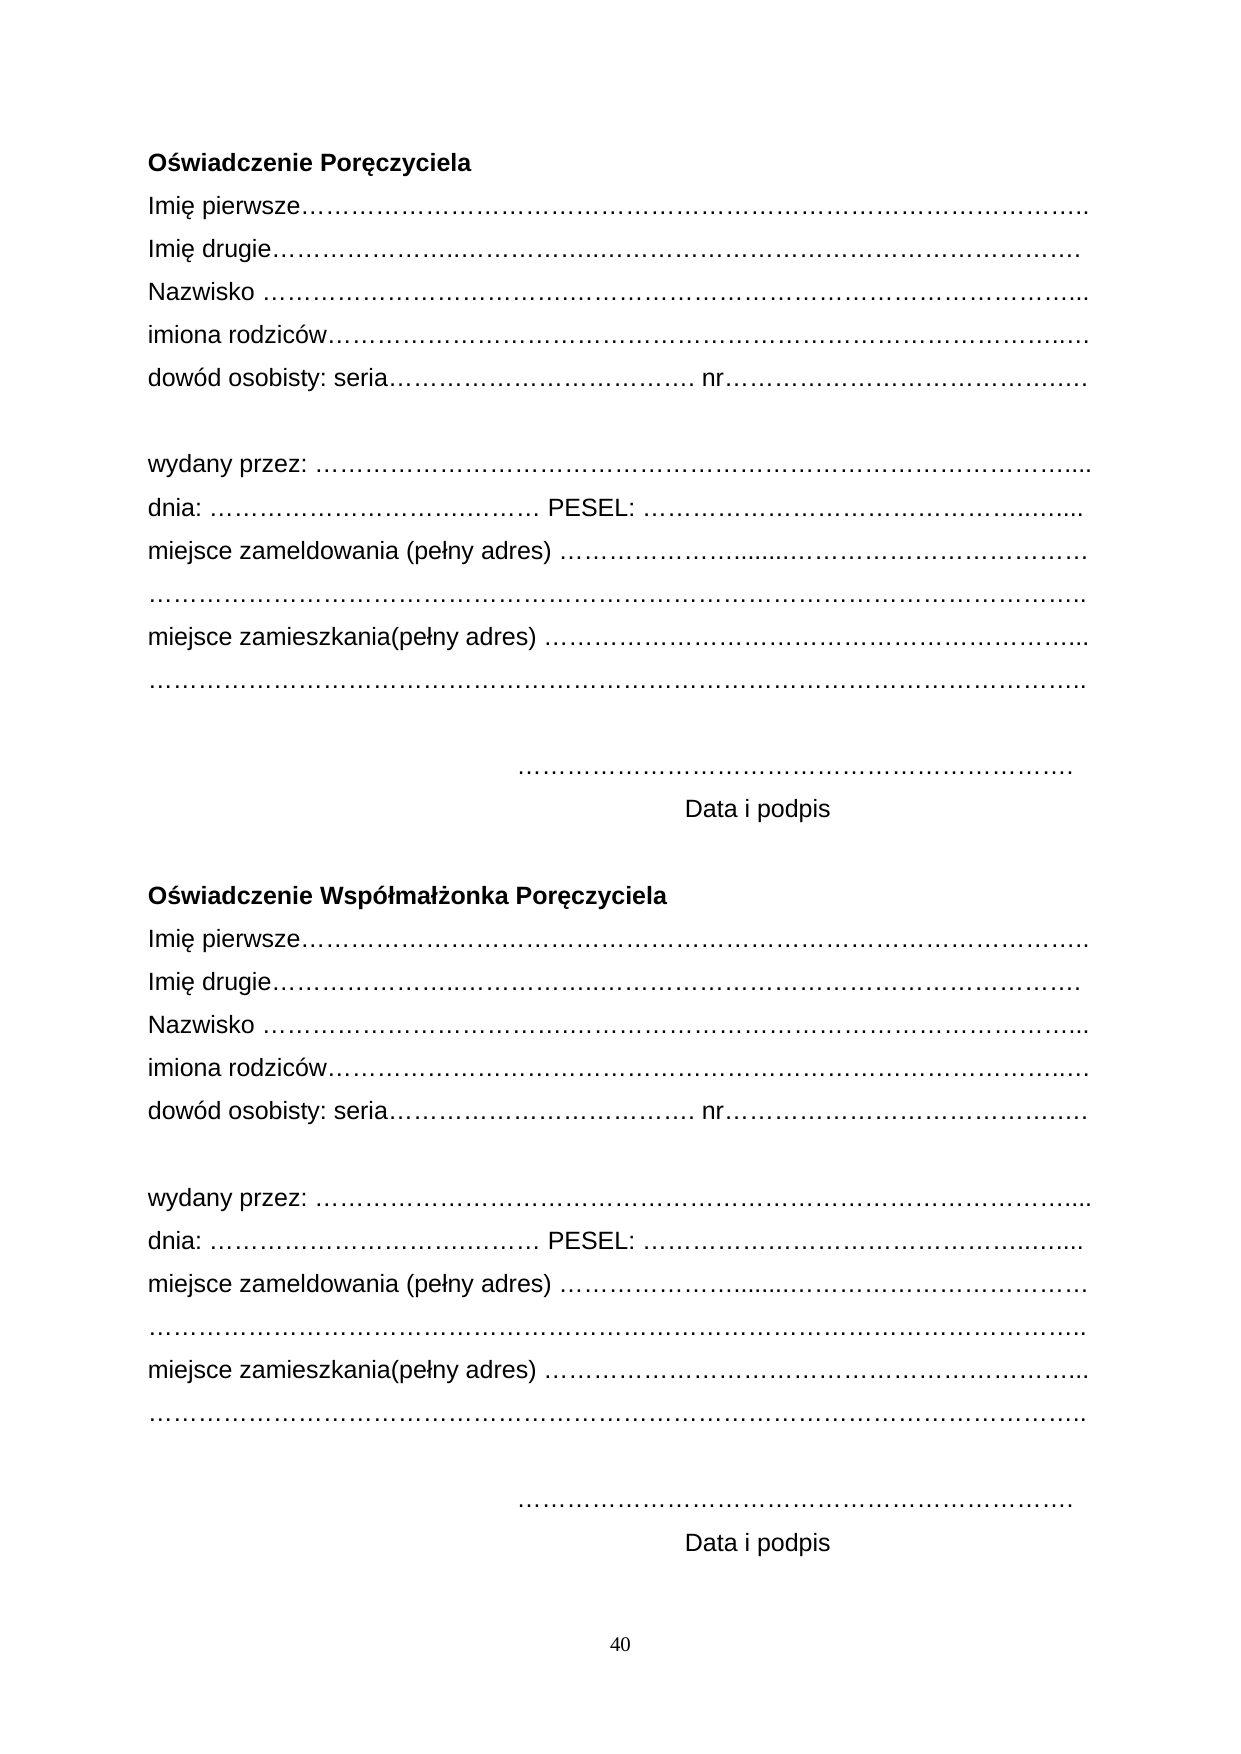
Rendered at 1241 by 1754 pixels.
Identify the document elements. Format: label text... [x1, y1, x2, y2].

text Nazwisko ……………………………….……………………………………………………... imiona rodziców……………………………………………………………………………..… [148, 1010, 1093, 1082]
text ………………………………………………………………………………………………….. miejsce zamieszkania(pełny adres) ………………………………………………………... [148, 1312, 1093, 1384]
text ………………………………………………………………………………………………….. …………………………………………………………. Data i podpis [148, 665, 1093, 823]
text Imię drugie…………………..……………..…………………………………………………. [148, 967, 1093, 996]
text Oświadczenie Współmałżonka Poręczyciela [148, 838, 1093, 909]
text Nazwisko ……………………………….……………………………………………………... imiona rodziców……………………………………………………………………………..… [148, 277, 1093, 349]
text Imię drugie…………………..……………..…………………………………………………. [148, 234, 1093, 263]
text Oświadczenie Poręczyciela [148, 148, 1093, 176]
text ………………………………………………………………………………………………….. …………………………………………………………. Data i podpis [148, 1398, 1093, 1556]
text ………………………………………………………………………………………………….. miejsce zamieszkania(pełny adres) ………………………………………………………... [148, 579, 1093, 651]
text Imię pierwsze………………………………………………………………………………….. [148, 191, 1093, 219]
text Imię pierwsze………………………………………………………………………………….. [148, 924, 1093, 953]
